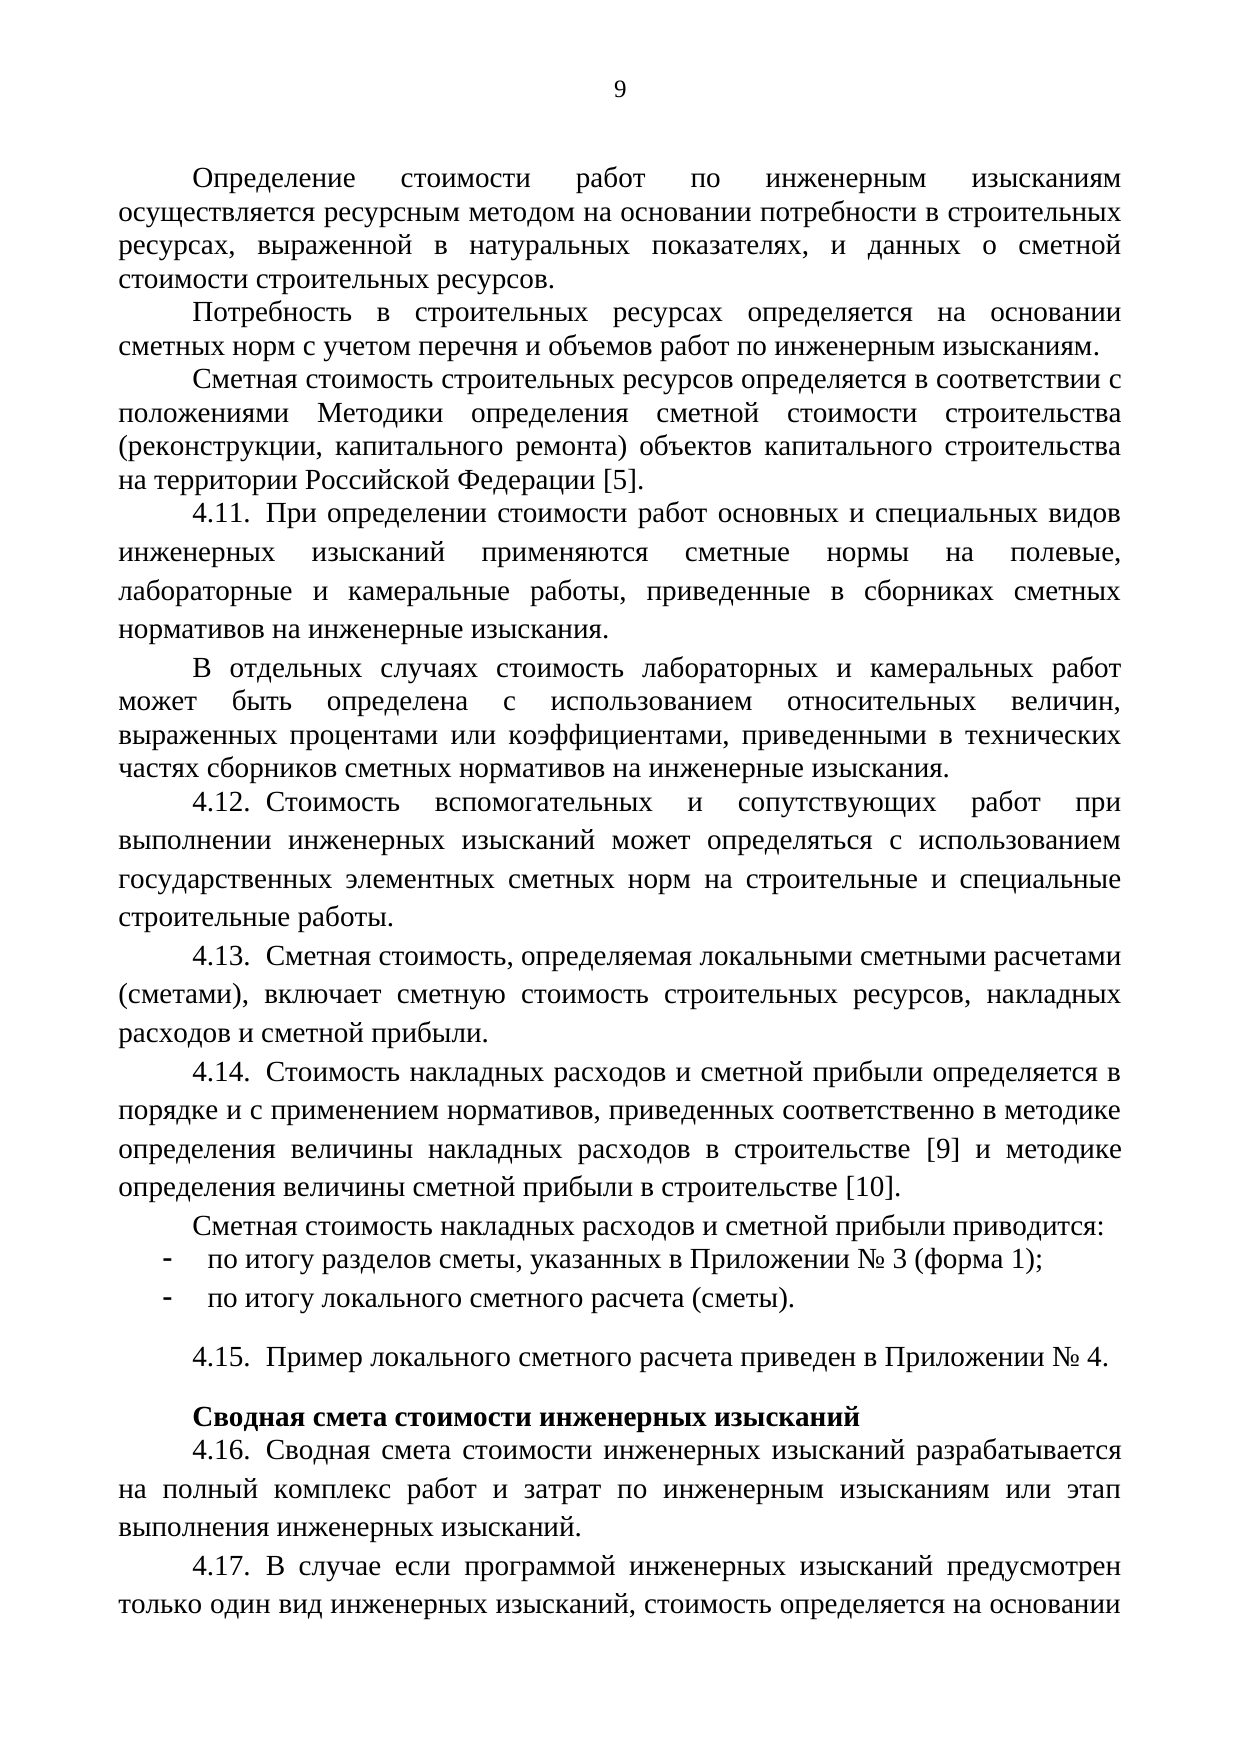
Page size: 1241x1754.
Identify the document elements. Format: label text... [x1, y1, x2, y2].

list При определении стоимости работ основных и специальных видов инженерных изысканий применяются сметные нормы на полевые, лабораторные и камеральные работы, приведенные в сборниках сметных нормативов на инженерные изыскания. [118, 496, 1122, 645]
list Сводная смета стоимости инженерных изысканий разрабатывается на полный комплекс работ и затрат по инженерным изысканиям или этап выполнения инженерных изысканий. [118, 1432, 1122, 1543]
list Сметная стоимость накладных расходов и сметной прибыли приводится: [118, 1208, 1122, 1241]
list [118, 1548, 1122, 1620]
list Потребность в строительных ресурсах определяется на основании сметных норм с учетом перечня и объемов работ по инженерным изысканиям. [118, 294, 1122, 361]
list Сметная стоимость, определяемая локальными сметными расчетами (сметами), включает сметную стоимость строительных ресурсов, накладных расходов и сметной прибыли. [118, 938, 1122, 1049]
list Определение стоимости работ по инженерным изысканиям осуществляется ресурсным методом на основании потребности в строительных ресурсах, выраженной в натуральных показателях, и данных о сметной стоимости строительных ресурсов. [118, 160, 1122, 294]
list В отдельных случаях стоимость лабораторных и камеральных работ может быть определена с использованием относительных величин, выраженных процентами или коэффициентами, приведенными в технических частях сборников сметных нормативов на инженерные изыскания. [118, 650, 1122, 784]
list по итогу локального сметного расчета (сметы). [162, 1280, 1122, 1314]
list Стоимость вспомогательных и сопутствующих работ при выполнении инженерных изысканий может определяться с использованием государственных элементных сметных норм на строительные и специальные строительные работы. [118, 784, 1122, 933]
list Стоимость накладных расходов и сметной прибыли определяется в порядке и с применением нормативов, приведенных соответственно в методике определения величины накладных расходов в строительстве [9] и методике определения величины сметной прибыли в строительстве [10]. [118, 1054, 1122, 1203]
list Сводная смета стоимости инженерных изысканий [192, 1399, 1122, 1432]
list Пример локального сметного расчета приведен в Приложении № 4. [118, 1339, 1122, 1373]
list по итогу разделов сметы, указанных в Приложении № 3 (форма 1); [162, 1241, 1122, 1275]
list Сметная стоимость строительных ресурсов определяется в соответствии с положениями Методики определения сметной стоимости строительства (реконструкции, капитального ремонта) объектов капитального строительства на территории Российской Федерации [5]. [118, 361, 1122, 496]
